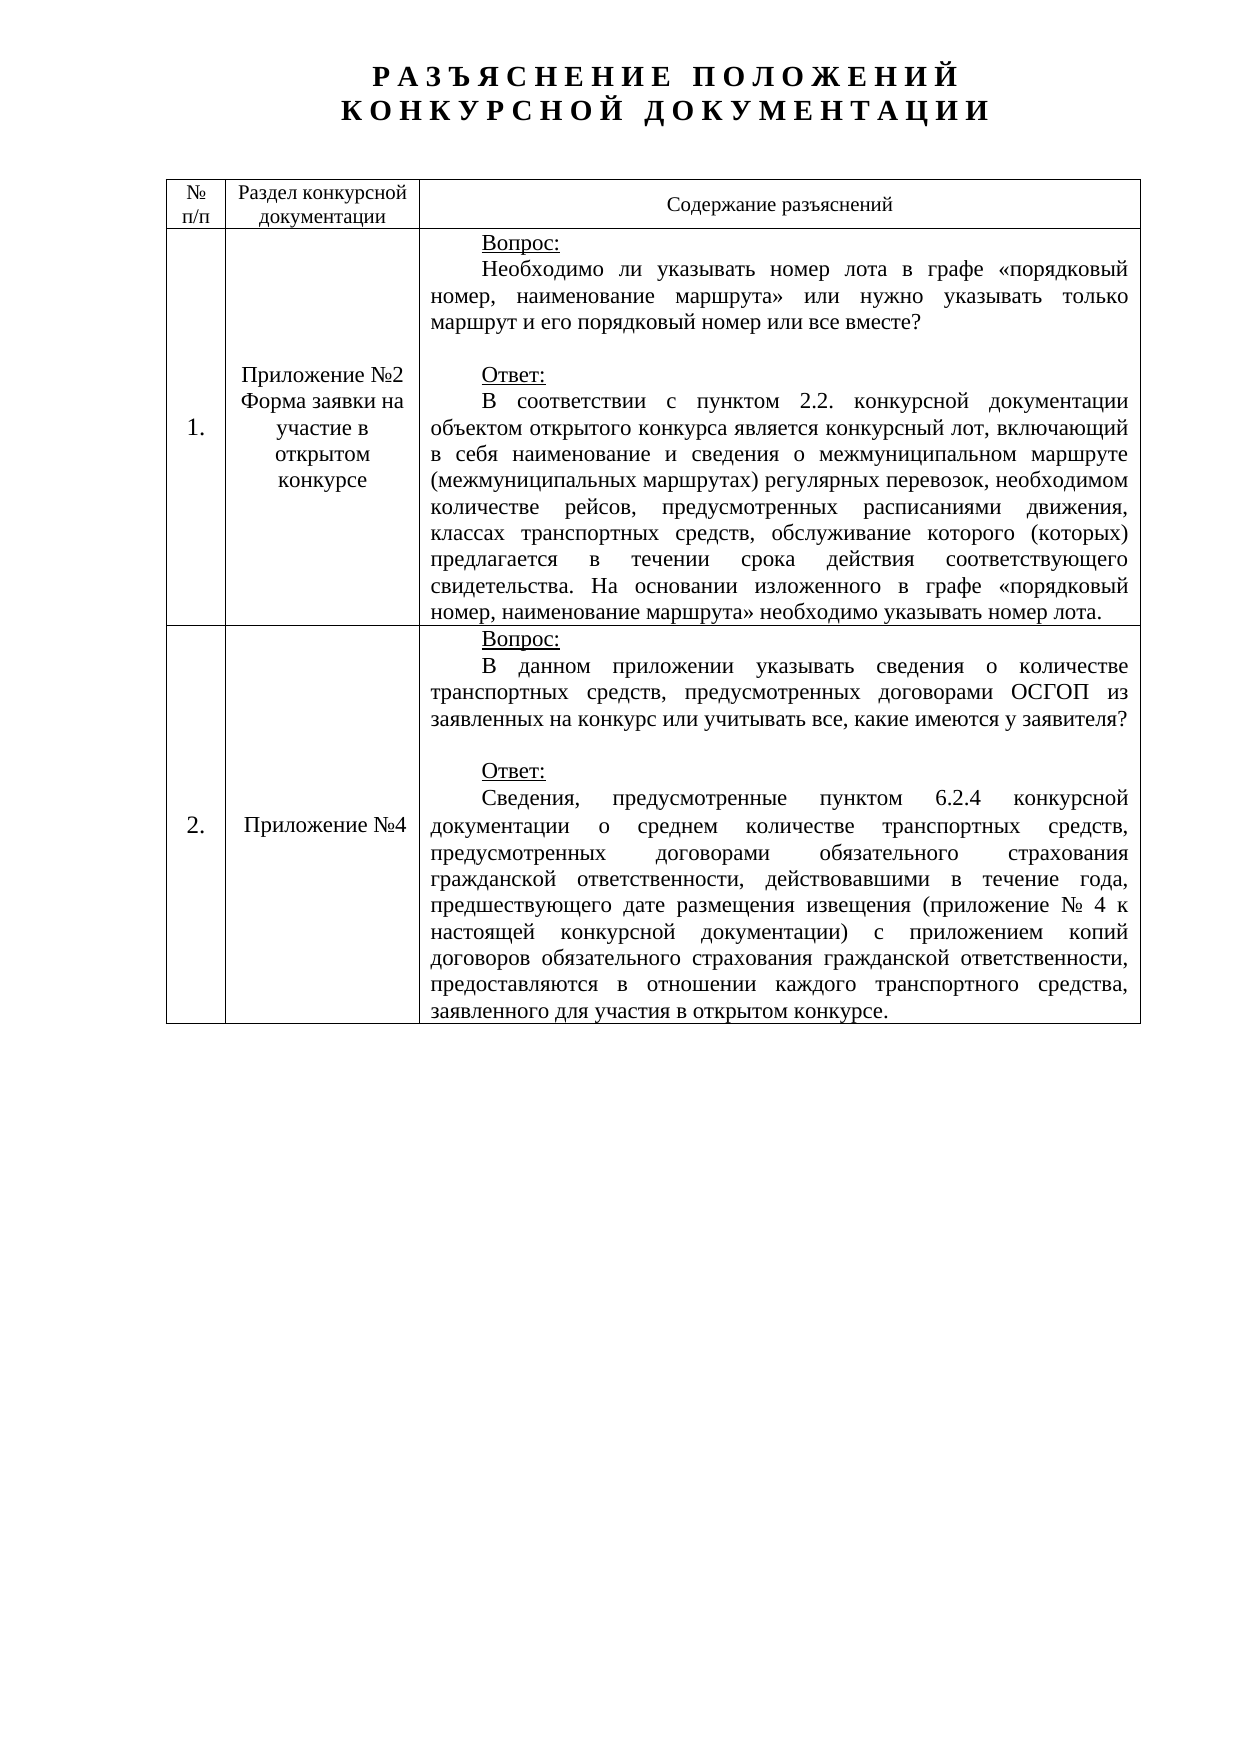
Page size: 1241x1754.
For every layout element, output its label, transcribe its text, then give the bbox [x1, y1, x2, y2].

table_header № п/п [167, 180, 225, 228]
text К О Н К У Р С Н О Й Д О К У М Е Н Т А Ц И И [177, 93, 1152, 126]
table_cell Приложение №2 Форма заявки на участие в открытом конкурсе [226, 229, 419, 624]
table_header Содержание разъяснений [420, 180, 1140, 228]
table_header Раздел конкурсной документации [226, 180, 419, 228]
table_cell Приложение №4 [226, 626, 419, 1023]
table_cell 2. [167, 626, 225, 1023]
text Р А З Ъ Я С Н Е Н И Е П О Л О Ж Е Н И Й [177, 59, 1152, 93]
table_cell 1. [167, 229, 225, 624]
table_cell Вопрос: Необходимо ли указывать номер лота в графе «порядковый номер, наименование маршрута» или нужно указывать только маршрут и его порядковый номер или все вместе? Ответ: В соответствии с пунктом 2.2. конкурсной документации объектом открытого конкурса является конкурсный лот, включающий в себя наименование и сведения о межмуниципальном маршруте (межмуниципальных маршрутах) регулярных перевозок, необходимом количестве рейсов, предусмотренных расписаниями движения, классах транспортных средств, обслуживание которого (которых) предлагается в течении срока действия соответствующего свидетельства. На основании изложенного в графе «порядковый номер, наименование маршрута» необходимо указывать номер лота. [420, 229, 1140, 624]
table_cell Вопрос: В данном приложении указывать сведения о количестве транспортных средств, предусмотренных договорами ОСГОП из заявленных на конкурс или учитывать все, какие имеются у заявителя? Ответ: Сведения, предусмотренные пунктом 6.2.4 конкурсной документации о среднем количестве транспортных средств, предусмотренных договорами обязательного страхования гражданской ответственности, действовавшими в течение года, предшествующего дате размещения извещения (приложение № 4 к настоящей конкурсной документации) с приложением копий договоров обязательного страхования гражданской ответственности, предоставляются в отношении каждого транспортного средства, заявленного для участия в открытом конкурсе. [420, 626, 1140, 1023]
